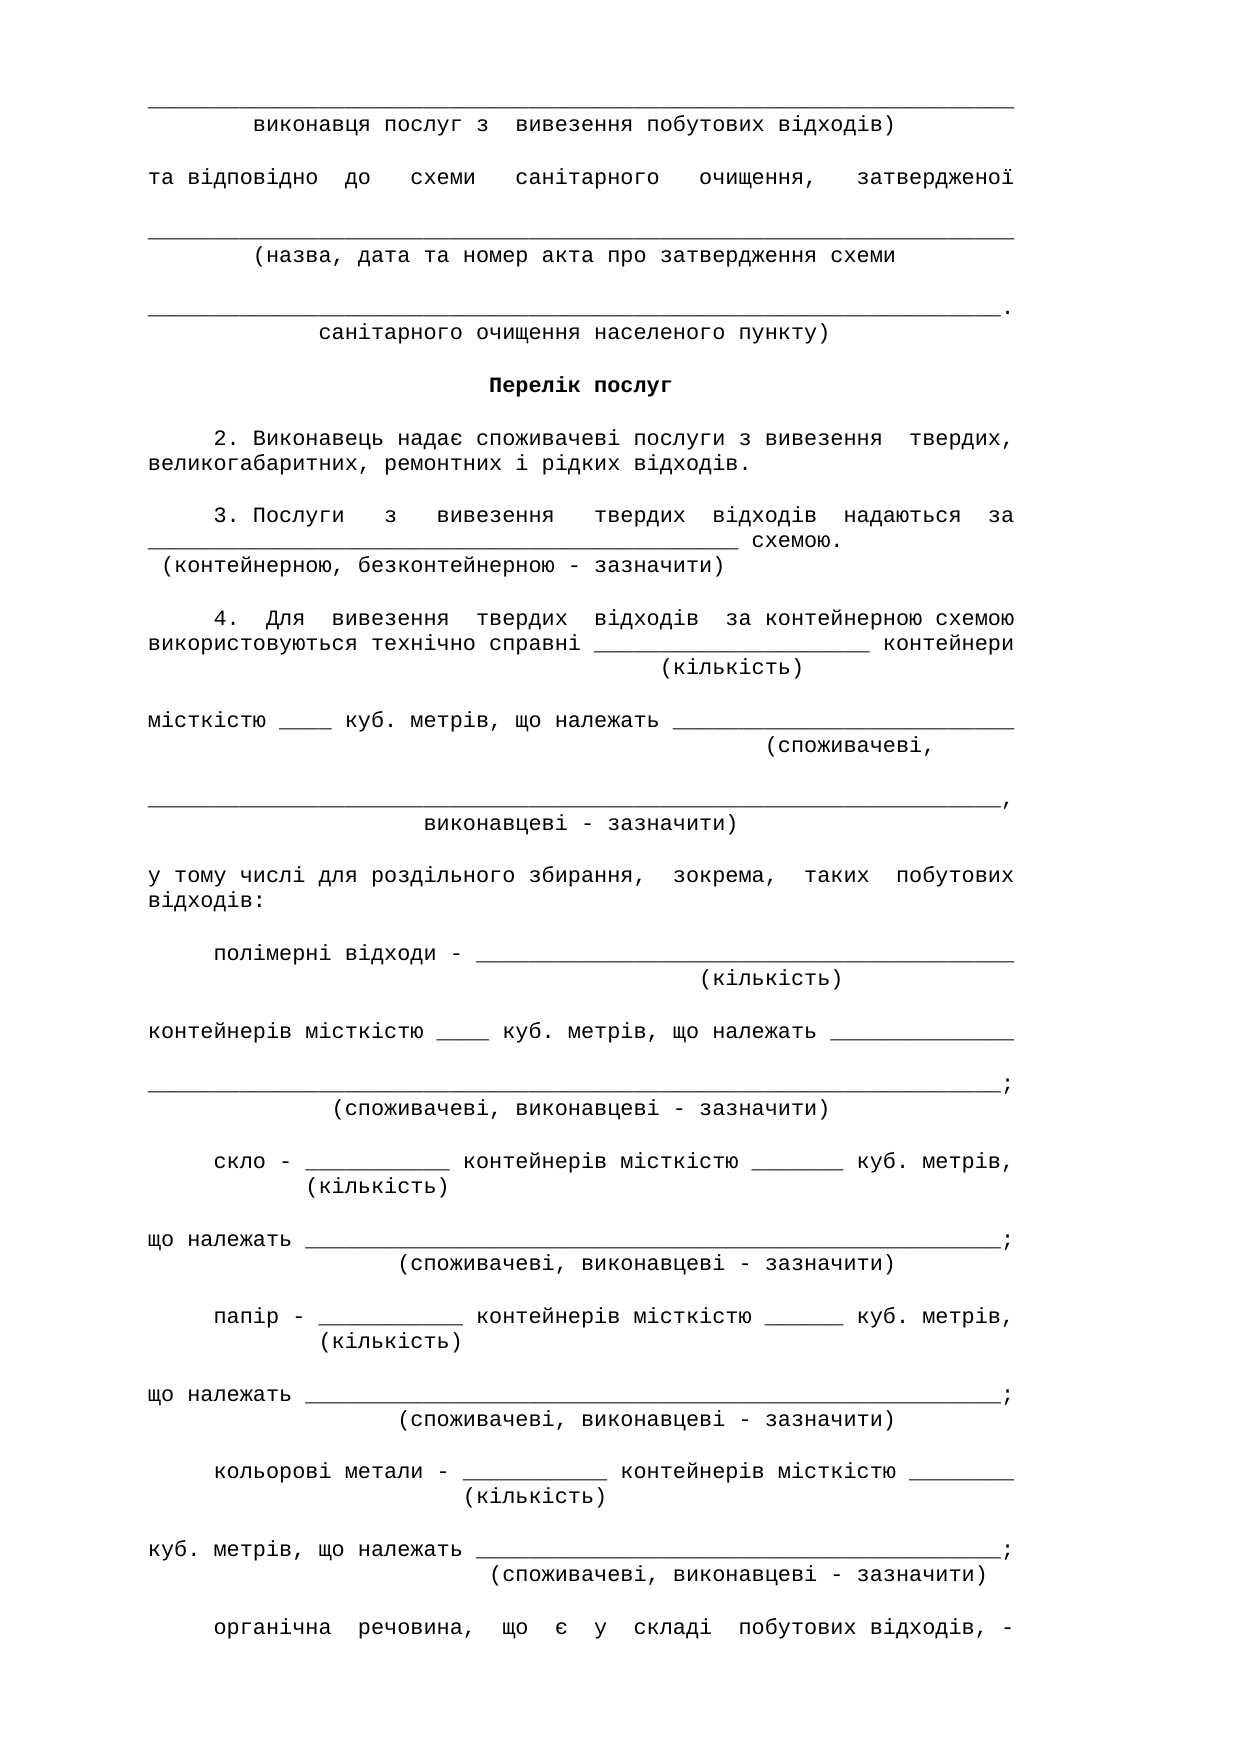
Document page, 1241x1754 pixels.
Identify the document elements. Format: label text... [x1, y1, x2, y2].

text Перелік послуг [148, 374, 1152, 427]
text __________________________________________________________________ (назва, дата та номер акта про затвердження схеми [148, 219, 1152, 297]
text _________________________________________________________________; (споживачеві, виконавцеві - зазначити) [148, 1073, 1152, 1150]
text кольорові метали - ___________ контейнерів місткістю ________ (кількість) [148, 1461, 1152, 1538]
text 3. Послуги з вивезення твердих відходів надаються за [148, 504, 1152, 529]
text що належать _____________________________________________________; (споживачеві, виконавцеві - зазначити) [148, 1228, 1152, 1305]
text 4. Для вивезення твердих відходів за контейнерною схемою використовуються технічно справні _____________________ контейнери (кількість) [148, 607, 1152, 709]
text місткістю ____ куб. метрів, що належать __________________________ (споживачеві, [148, 709, 1152, 787]
text 2. Виконавець надає споживачеві послуги з вивезення твердих, великогабаритних, ремонтних і рідких відходів. [148, 427, 1152, 504]
text __________________________________________________________________ виконавця послуг з вивезення побутових відходів) [148, 88, 1152, 166]
text що належать _____________________________________________________; (споживачеві, виконавцеві - зазначити) [148, 1383, 1152, 1461]
text полімерні відходи - _________________________________________ (кількість) [148, 942, 1152, 1020]
text _________________________________________________________________. санітарного очищення населеного пункту) [148, 297, 1152, 374]
text _________________________________________________________________, виконавцеві - зазначити) [148, 787, 1152, 864]
text куб. метрів, що належать ________________________________________; (споживачеві, виконавцеві - зазначити) [148, 1538, 1152, 1616]
text органічна речовина, що є у складі побутових відходів, - [148, 1616, 1152, 1641]
text скло - ___________ контейнерів місткістю _______ куб. метрів, (кількість) [148, 1150, 1152, 1228]
text _____________________________________________ схемою. (контейнерною, безконтейнерною - зазначити) [148, 529, 1152, 607]
text папір - ___________ контейнерів місткістю ______ куб. метрів, (кількість) [148, 1305, 1152, 1383]
text та відповідно до схеми санітарного очищення, затвердженої [148, 166, 1152, 219]
text у тому числі для роздільного збирання, зокрема, таких побутових відходів: [148, 864, 1152, 942]
text контейнерів місткістю ____ куб. метрів, що належать ______________ [148, 1020, 1152, 1073]
